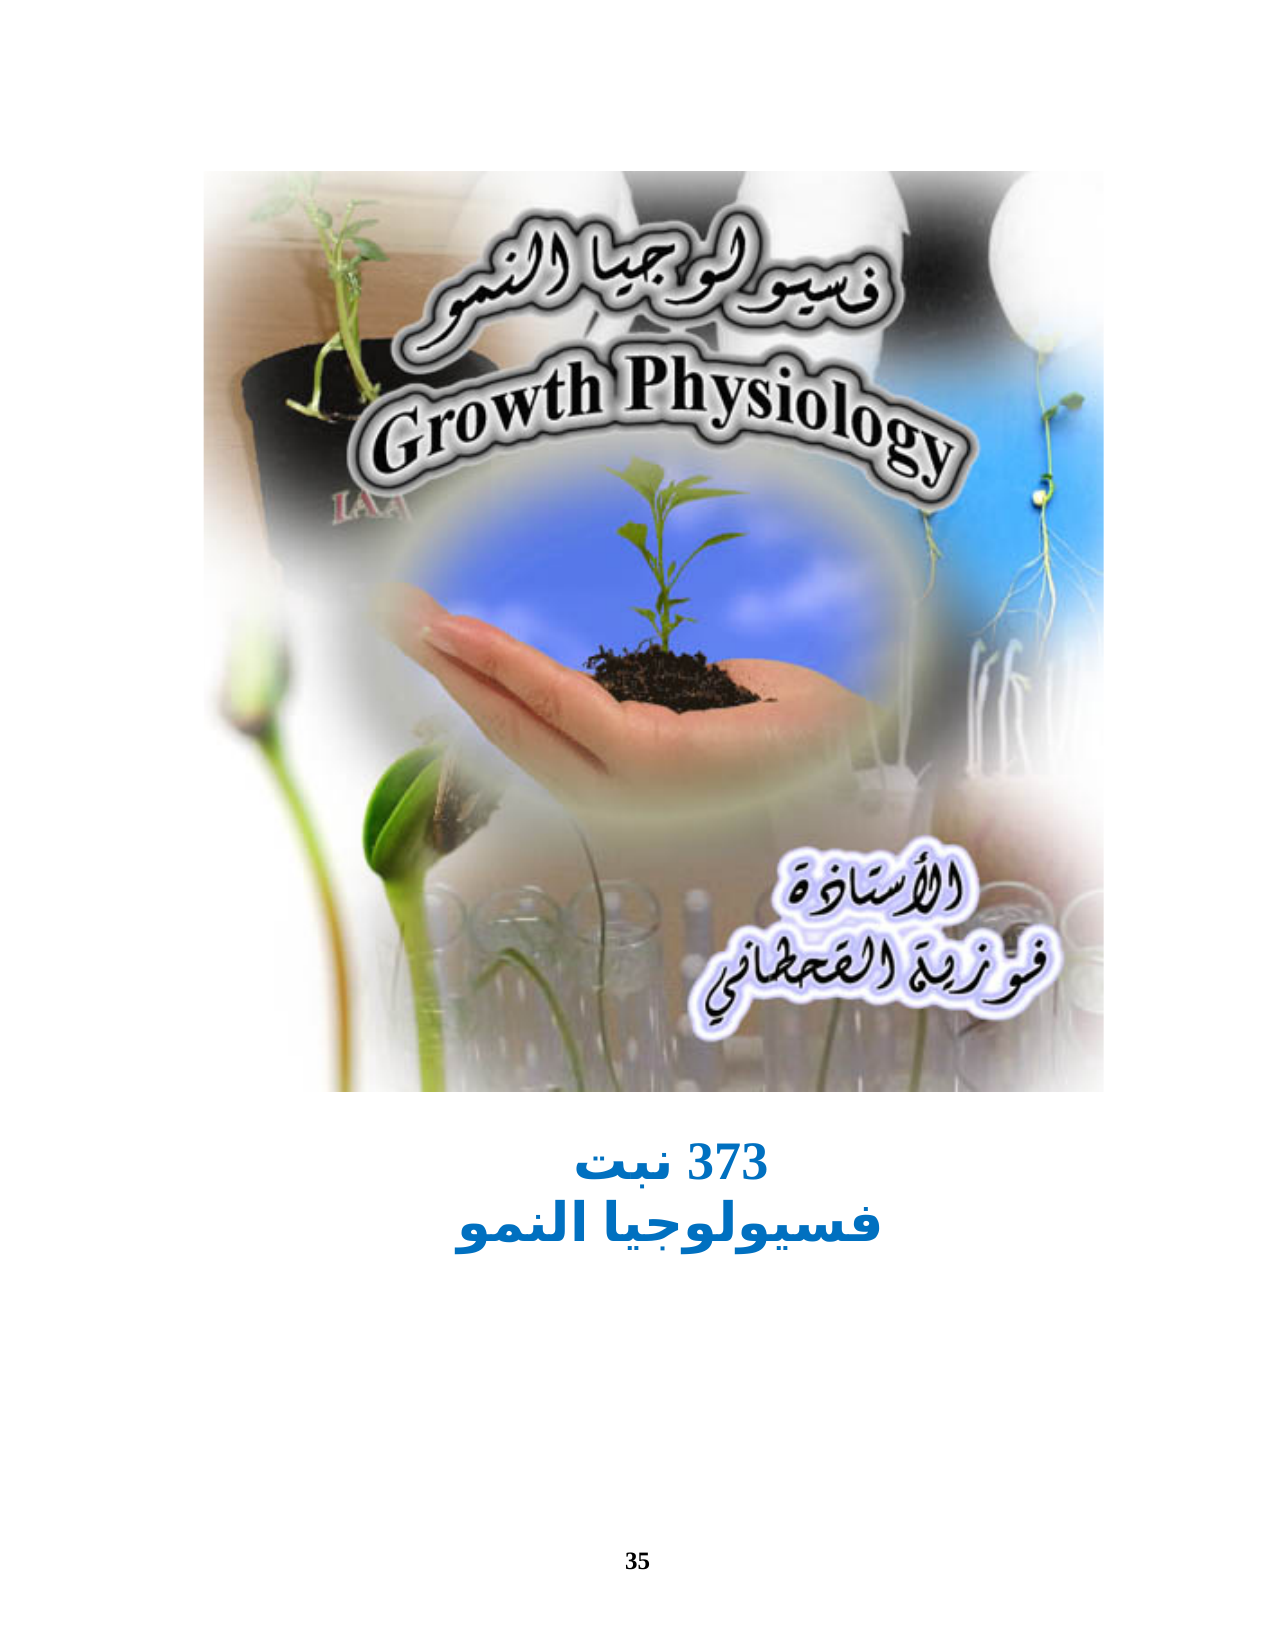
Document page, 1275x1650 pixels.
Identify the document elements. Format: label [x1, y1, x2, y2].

picture [203, 171, 1104, 1092]
